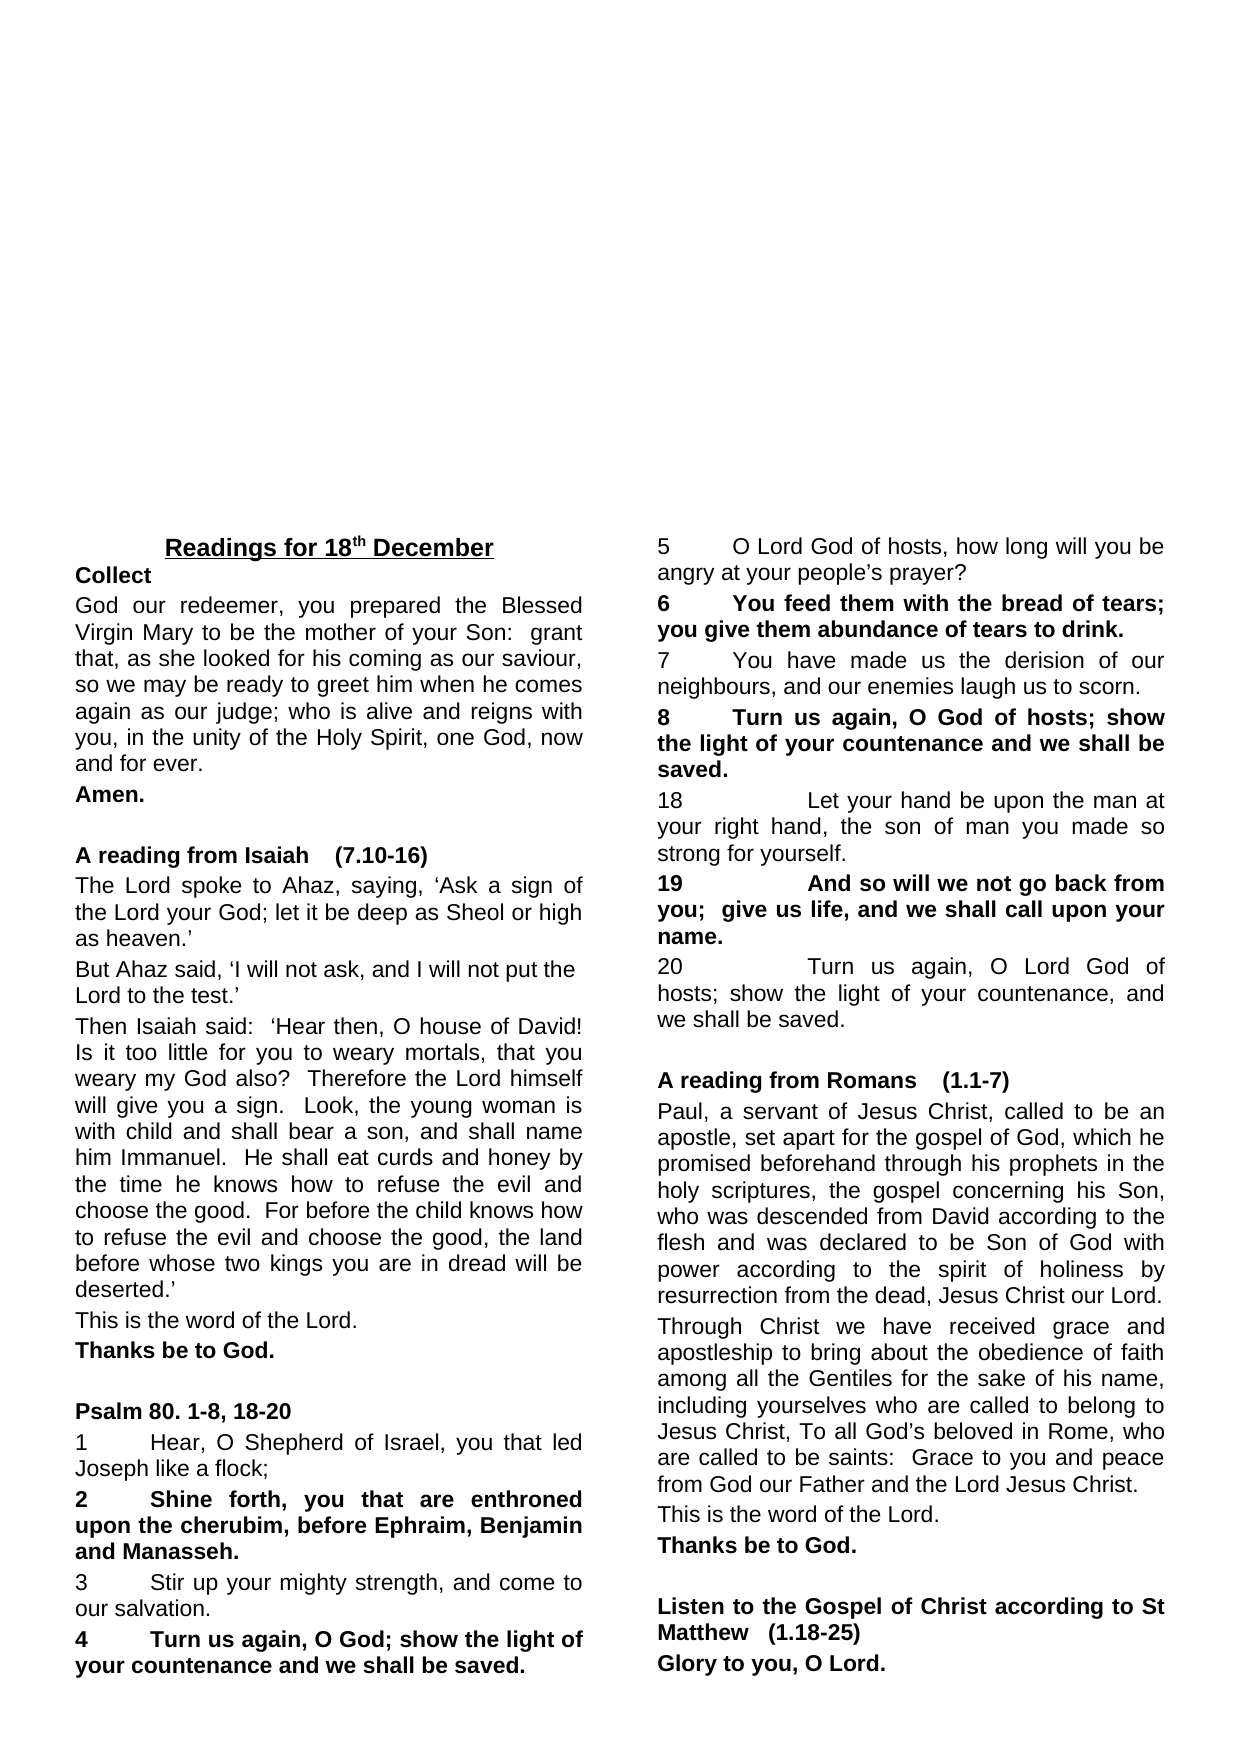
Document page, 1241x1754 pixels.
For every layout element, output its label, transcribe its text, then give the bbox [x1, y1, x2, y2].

text Collect [75, 562, 583, 588]
text But Ahaz said, ‘I will not ask, and I will not put the Lord to the test.’ [75, 956, 583, 1008]
text A reading from Isaiah (7.10-16) [75, 842, 583, 868]
text 4 Turn us again, O God; show the light of your countenance and we shall be saved. [75, 1626, 583, 1678]
text Then Isaiah said: ‘Hear then, O house of David! Is it too little for you to weary mortals, that you weary my God also? Therefore the Lord himself will give you a sign. Look, the young woman is with child and shall bear a son, and shall name him Immanuel. He shall eat curds and honey by the time he knows how to refuse the evil and choose the good. For before the child knows how to refuse the evil and choose the good, the land before whose two kings you are in dread will be deserted.’ [75, 1013, 583, 1302]
text 1 Hear, O Shepherd of Israel, you that led Joseph like a flock; [75, 1429, 583, 1481]
text 5 O Lord God of hosts, how long will you be angry at your people’s prayer? [657, 533, 1165, 586]
text Glory to you, O Lord. [657, 1650, 1165, 1676]
text 18 Let your hand be upon the man at your right hand, the son of man you made so strong for yourself. [657, 787, 1165, 866]
text Thanks be to God. [657, 1532, 1165, 1558]
text 19 And so will we not go back from you; give us life, and we shall call upon your name. [657, 870, 1165, 949]
text A reading from Romans (1.1-7) [657, 1067, 1165, 1093]
text 6 You feed them with the bread of tears; you give them abundance of tears to drink. [657, 590, 1165, 643]
text Listen to the Gospel of Christ according to St Matthew (1.18-25) [657, 1593, 1165, 1646]
text The Lord spoke to Ahaz, saying, ‘Ask a sign of the Lord your God; let it be deep as Sheol or high as heaven.’ [75, 872, 583, 952]
text 2 Shine forth, you that are enthroned upon the cherubim, before Ephraim, Benjamin and Manasseh. [75, 1486, 583, 1565]
text Thanks be to God. [75, 1337, 583, 1363]
text Readings for 18th December [75, 533, 583, 562]
text This is the word of the Lord. [657, 1501, 1165, 1528]
text Through Christ we have received grace and apostleship to bring about the obedience of faith among all the Gentiles for the sake of his name, including yourselves who are called to belong to Jesus Christ, To all God’s beloved in Rome, who are called to be saints: Grace to you and peace from God our Father and the Lord Jesus Christ. [657, 1313, 1165, 1497]
text God our redeemer, you prepared the Blessed Virgin Mary to be the mother of your Son: grant that, as she looked for his coming as our saviour, so we may be ready to greet him when he comes again as our judge; who is alive and reigns with you, in the unity of the Holy Spirit, one God, now and for ever. [75, 592, 583, 777]
text 7 You have made us the derision of our neighbours, and our enemies laugh us to scorn. [657, 647, 1165, 699]
text Amen. [75, 781, 583, 807]
text Psalm 80. 1-8, 18-20 [75, 1398, 583, 1424]
text This is the word of the Lord. [75, 1307, 583, 1333]
text 20 Turn us again, O Lord God of hosts; show the light of your countenance, and we shall be saved. [657, 953, 1165, 1032]
text 3 Stir up your mighty strength, and come to our salvation. [75, 1569, 583, 1622]
text Paul, a servant of Jesus Christ, called to be an apostle, set apart for the gospel of God, which he promised beforehand through his prophets in the holy scriptures, the gospel concerning his Son, who was descended from David according to the flesh and was declared to be Son of God with power according to the spirit of holiness by resurrection from the dead, Jesus Christ our Lord. [657, 1098, 1165, 1308]
text 8 Turn us again, O God of hosts; show the light of your countenance and we shall be saved. [657, 704, 1165, 783]
